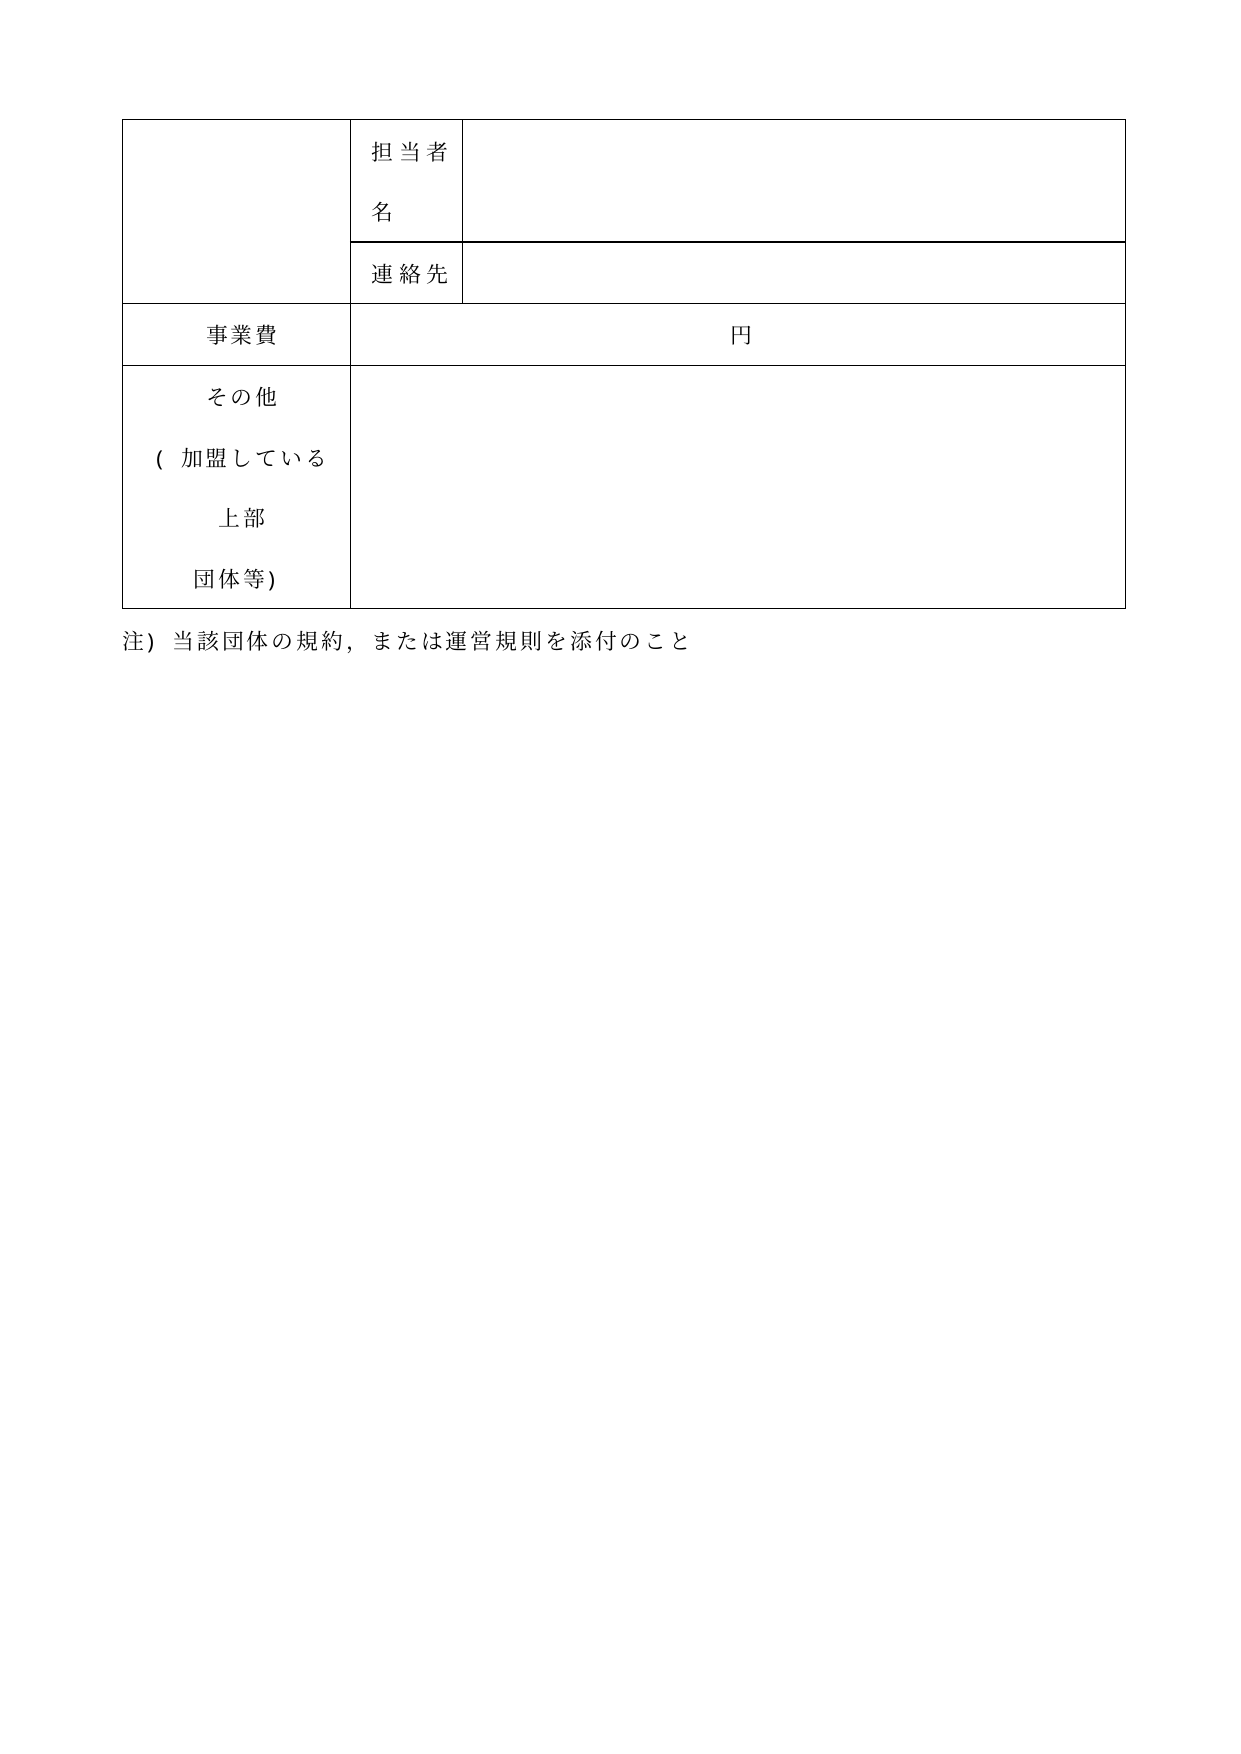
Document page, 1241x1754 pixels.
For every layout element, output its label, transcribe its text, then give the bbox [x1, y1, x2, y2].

table_cell [351, 366, 1125, 608]
table_cell 担当者名 [351, 120, 462, 241]
table_cell [463, 120, 1125, 241]
table_cell その他 (加盟している上部 団体等) [123, 366, 350, 608]
table_cell 事業費 [123, 304, 350, 365]
table_cell [463, 243, 1125, 303]
table_cell 円 [351, 304, 1125, 365]
text 注)当該団体の規約，または運営規則を添付のこと [122, 609, 1118, 670]
table_cell 連絡先 [351, 243, 462, 303]
